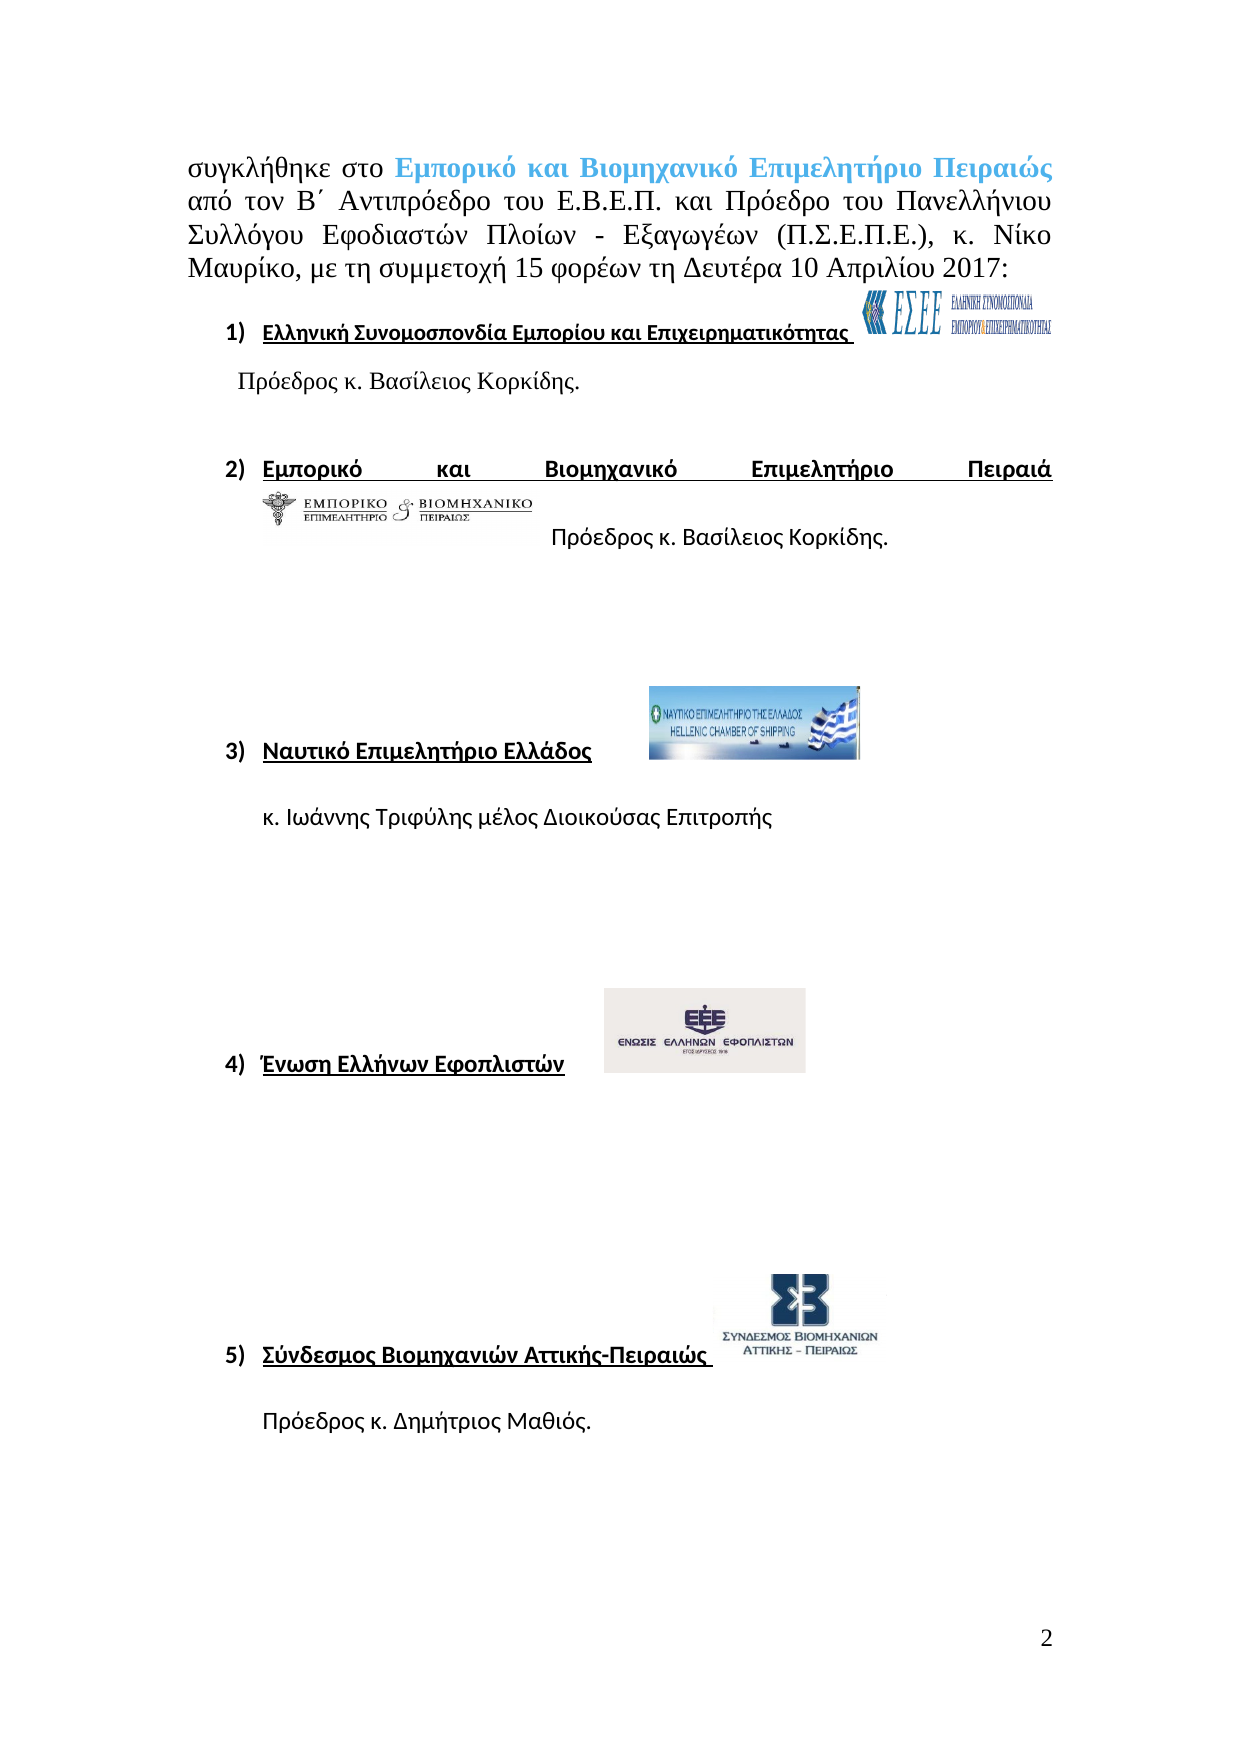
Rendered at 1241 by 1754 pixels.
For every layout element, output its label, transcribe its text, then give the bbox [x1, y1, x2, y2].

list Εμπορικό και Βιομηχανικό Επιμελητήριο Πειραιά Πρόεδρος κ. Βασίλειος Κορκίδης. [225, 453, 1053, 552]
picture [859, 284, 1052, 341]
list Πρόεδρος κ. Δημήτριος Μαθιός. [262, 1405, 1053, 1436]
list κ. Ιωάννης Τριφύλης μέλος Διοικούσας Επιτροπής [262, 801, 1053, 831]
list Ναυτικό Επιμελητήριο Ελλάδος [225, 686, 1053, 766]
picture [649, 686, 861, 760]
list Σύνδεσμος Βιομηχανιών Αττικής-Πειραιώς [225, 1275, 1053, 1370]
list Ελληνική Συνομοσπονδία Εμπορίου και Επιχειρηματικότητας [225, 284, 1053, 347]
text Πρόεδρος κ. Βασίλειος Κορκίδης. [225, 366, 1053, 394]
list Ένωση Ελλήνων Εφοπλιστών [225, 988, 1053, 1080]
picture [604, 988, 806, 1073]
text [187, 150, 1053, 284]
